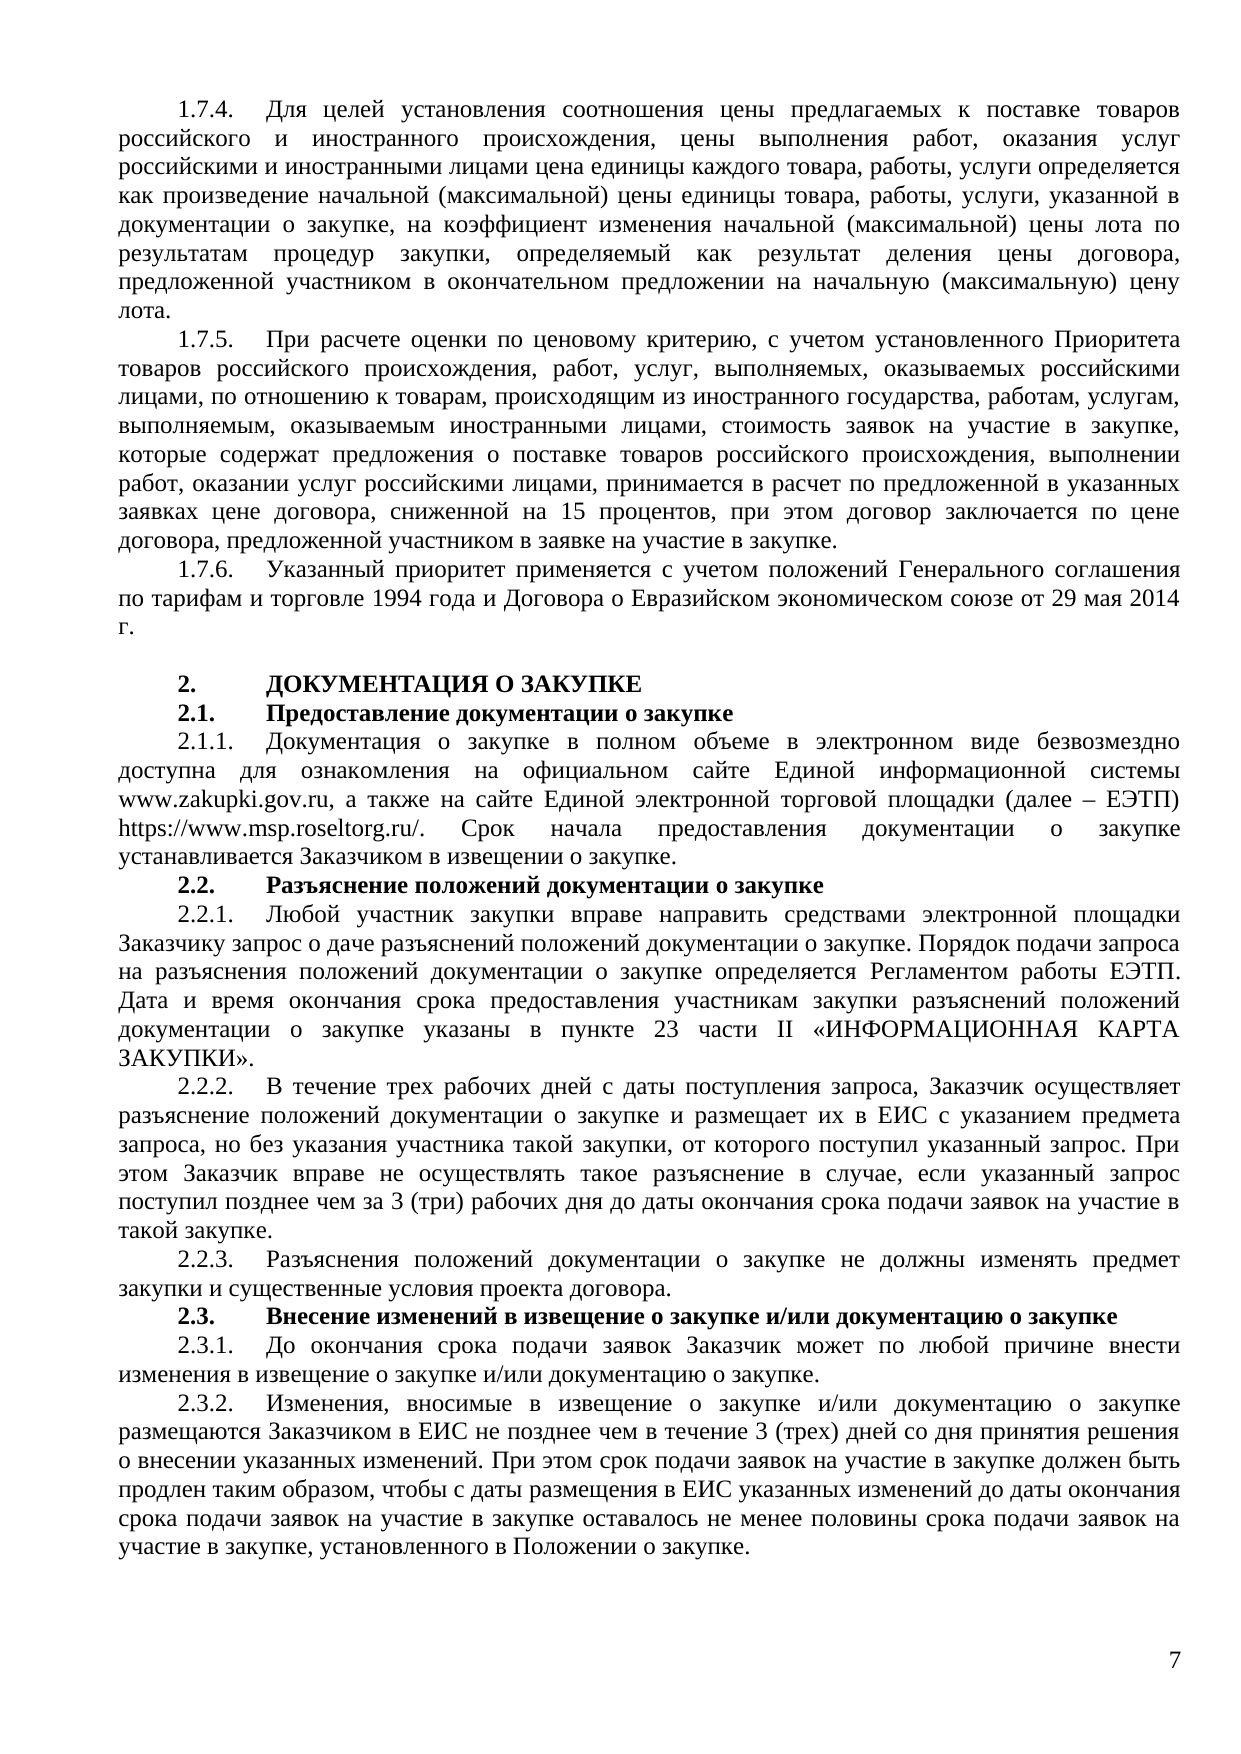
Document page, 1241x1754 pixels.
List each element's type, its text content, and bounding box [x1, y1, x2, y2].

subtitle Документация о закупке в полном объеме в электронном виде безвозмездно доступна для ознакомления на официальном сайте Единой информационной системы www.zakupki.gov.ru, а также на сайте Единой электронной торговой площадки (далее – ЕЭТП) https://www.msp.roseltorg.ru/. Срок начала предоставления документации о закупке устанавливается Заказчиком в извещении о закупке. [118, 726, 1181, 870]
subtitle Любой участник закупки вправе направить средствами электронной площадки Заказчику запрос о даче разъяснений положений документации о закупке. Порядок подачи запроса на разъяснения положений документации о закупке определяется Регламентом работы ЕЭТП. Дата и время окончания срока предоставления участникам закупки разъяснений положений документации о закупке указаны в пункте 23 части II «ИНФОРМАЦИОННАЯ КАРТА ЗАКУПКИ». [118, 899, 1181, 1071]
subtitle Разъяснения положений документации о закупке не должны изменять предмет закупки и существенные условия проекта договора. [118, 1244, 1181, 1301]
subtitle Разъяснение положений документации о закупке [118, 870, 1181, 899]
subtitle До окончания срока подачи заявок Заказчик может по любой причине внести изменения в извещение о закупке и/или документацию о закупке. [118, 1330, 1181, 1388]
subtitle Для целей установления соотношения цены предлагаемых к поставке товаров российского и иностранного происхождения, цены выполнения работ, оказания услуг российскими и иностранными лицами цена единицы каждого товара, работы, услуги определяется как произведение начальной (максимальной) цены единицы товара, работы, услуги, указанной в документации о закупке, на коэффициент изменения начальной (максимальной) цены лота по результатам процедур закупки, определяемый как результат деления цены договора, предложенной участником в окончательном предложении на начальную (максимальную) цену лота. [118, 94, 1181, 324]
subtitle В течение трех рабочих дней с даты поступления запроса, Заказчик осуществляет разъяснение положений документации о закупке и размещает их в ЕИС с указанием предмета запроса, но без указания участника такой закупки, от которого поступил указанный запрос. При этом Заказчик вправе не осуществлять такое разъяснение в случае, если указанный запрос поступил позднее чем за 3 (три) рабочих дня до даты окончания срока подачи заявок на участие в такой закупке. [118, 1071, 1181, 1244]
subtitle Предоставление документации о закупке [118, 698, 1181, 726]
subtitle Внесение изменений в извещение о закупке и/или документацию о закупке [118, 1301, 1181, 1330]
subtitle Изменения, вносимые в извещение о закупке и/или документацию о закупке размещаются Заказчиком в ЕИС не позднее чем в течение 3 (трех) дней со дня принятия решения о внесении указанных изменений. При этом срок подачи заявок на участие в закупке должен быть продлен таким образом, чтобы с даты размещения в ЕИС указанных изменений до даты окончания срока подачи заявок на участие в закупке оставалось не менее половины срока подачи заявок на участие в закупке, установленного в Положении о закупке. [118, 1388, 1181, 1560]
subtitle Указанный приоритет применяется с учетом положений Генерального соглашения по тарифам и торговле 1994 года и Договора о Евразийском экономическом союзе от 29 мая 2014 г. [118, 554, 1181, 640]
subtitle ДОКУМЕНТАЦИЯ О ЗАКУПКЕ [118, 669, 1181, 698]
subtitle При расчете оценки по ценовому критерию, с учетом установленного Приоритета товаров российского происхождения, работ, услуг, выполняемых, оказываемых российскими лицами, по отношению к товарам, происходящим из иностранного государства, работам, услугам, выполняемым, оказываемым иностранными лицами, стоимость заявок на участие в закупке, которые содержат предложения о поставке товаров российского происхождения, выполнении работ, оказании услуг российскими лицами, принимается в расчет по предложенной в указанных заявках цене договора, сниженной на 15 процентов, при этом договор заключается по цене договора, предложенной участником в заявке на участие в закупке. [118, 324, 1181, 554]
